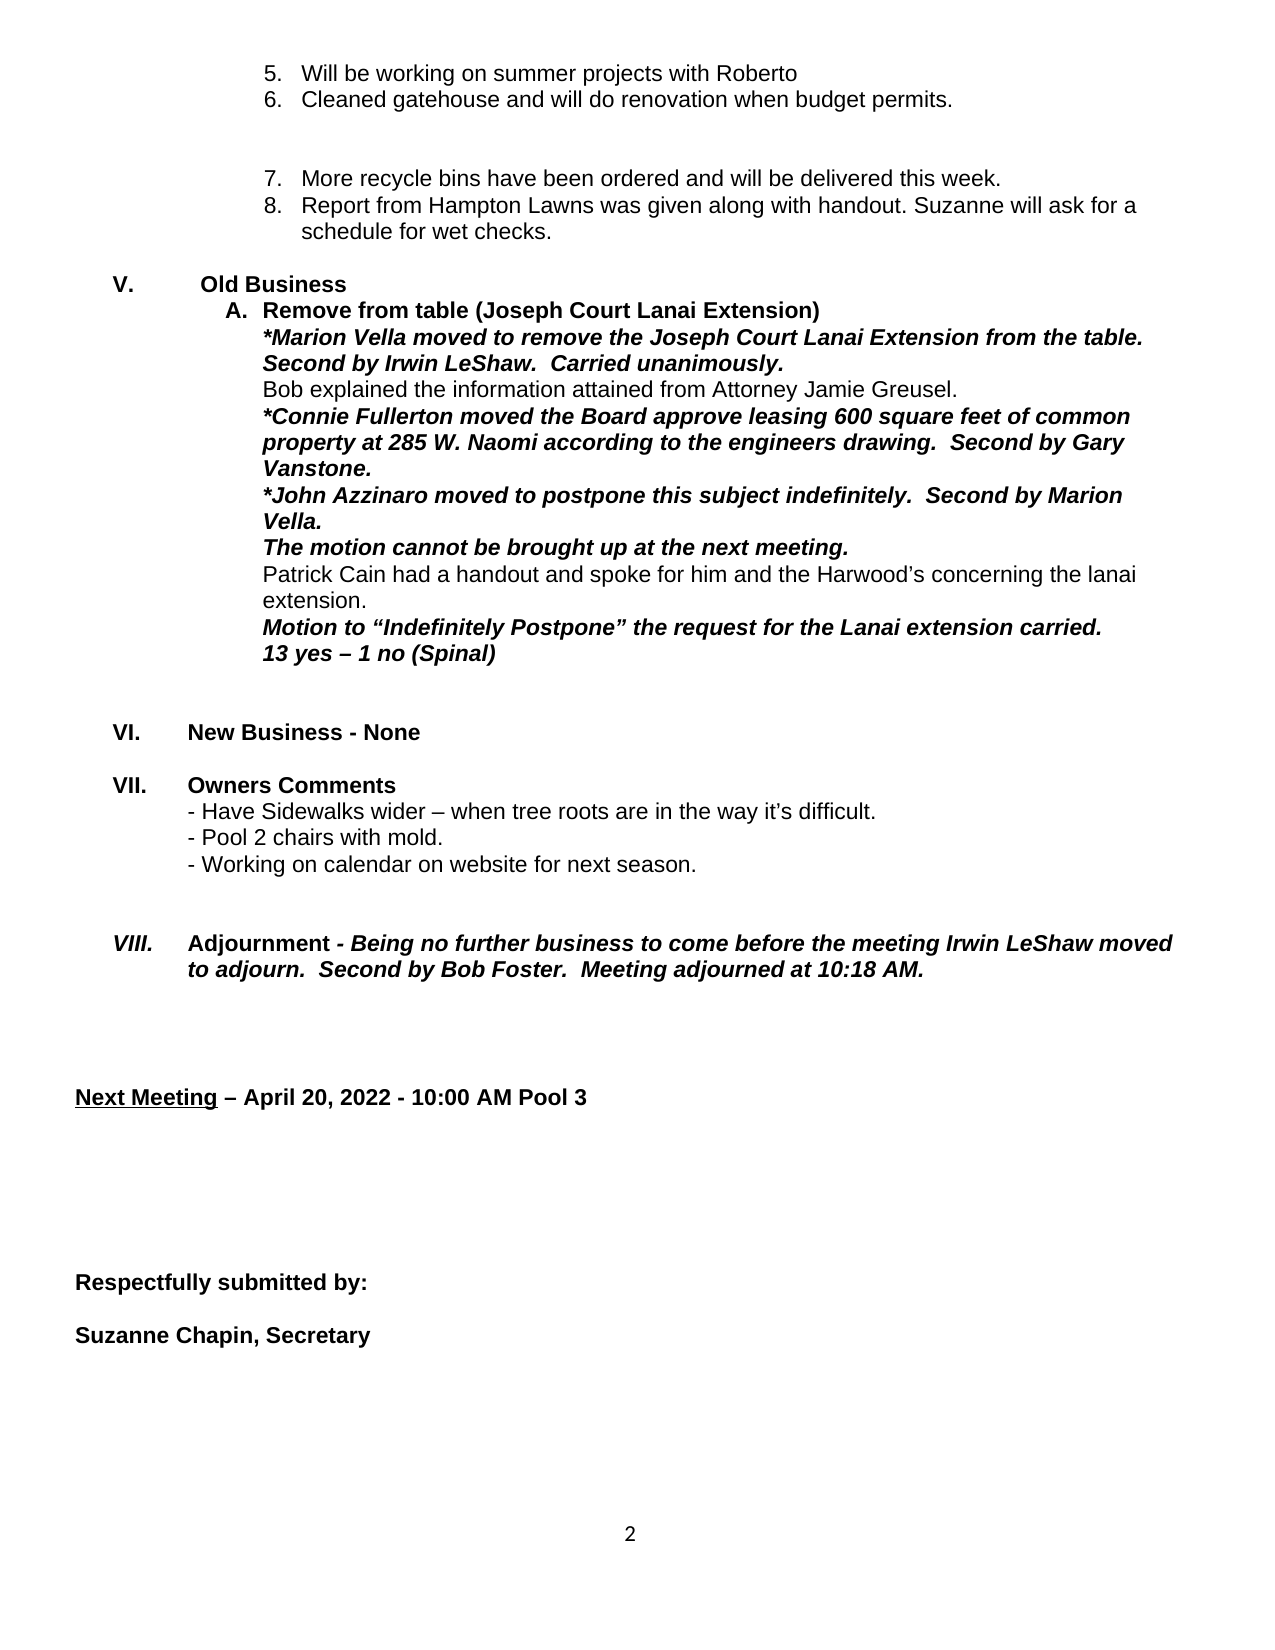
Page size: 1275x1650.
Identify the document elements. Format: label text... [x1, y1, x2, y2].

text *John Azzinaro moved to postpone this subject indefinitely. Second by Marion Vella. [262, 482, 1185, 534]
list More recycle bins have been ordered and will be delivered this week. [263, 165, 1185, 192]
text - Pool 2 chairs with mold. [187, 824, 1185, 851]
text Next Meeting – April 20, 2022 - 10:00 AM Pool 3 [75, 1084, 1185, 1111]
list Will be working on summer projects with Roberto [263, 60, 1185, 86]
text Patrick Cain had a handout and spoke for him and the Harwood’s concerning the lanai extension. [262, 561, 1185, 613]
text Respectfully submitted by: [75, 1269, 1185, 1295]
list Remove from table (Joseph Court Lanai Extension) [225, 297, 1185, 323]
text *Connie Fullerton moved the Board approve leasing 600 square feet of common property at 285 W. Naomi according to the engineers drawing. Second by Gary Vanstone. [262, 403, 1185, 482]
list Old Business [112, 271, 1185, 297]
list Cleaned gatehouse and will do renovation when budget permits. [263, 86, 1185, 113]
list Report from Hampton Lawns was given along with handout. Suzanne will ask for a schedule for wet checks. [263, 192, 1185, 244]
text Suzanne Chapin, Secretary [75, 1322, 1185, 1348]
text Motion to “Indefinitely Postpone” the request for the Lanai extension carried. 13 yes – 1 no (Spinal) [262, 613, 1185, 666]
list Adjournment - Being no further business to come before the meeting Irwin LeShaw moved to adjourn. Second by Bob Foster. Meeting adjourned at 10:18 AM. [112, 930, 1185, 982]
text The motion cannot be brought up at the next meeting. [262, 534, 1185, 561]
list New Business - None [112, 719, 1185, 745]
text Bob explained the information attained from Attorney Jamie Greusel. [262, 376, 1185, 403]
text *Marion Vella moved to remove the Joseph Court Lanai Extension from the table. Second by Irwin LeShaw. Carried unanimously. [262, 323, 1185, 376]
list Owners Comments [112, 772, 1185, 798]
text - Have Sidewalks wider – when tree roots are in the way it’s difficult. [187, 798, 1185, 824]
text - Working on calendar on website for next season. [187, 851, 1185, 877]
